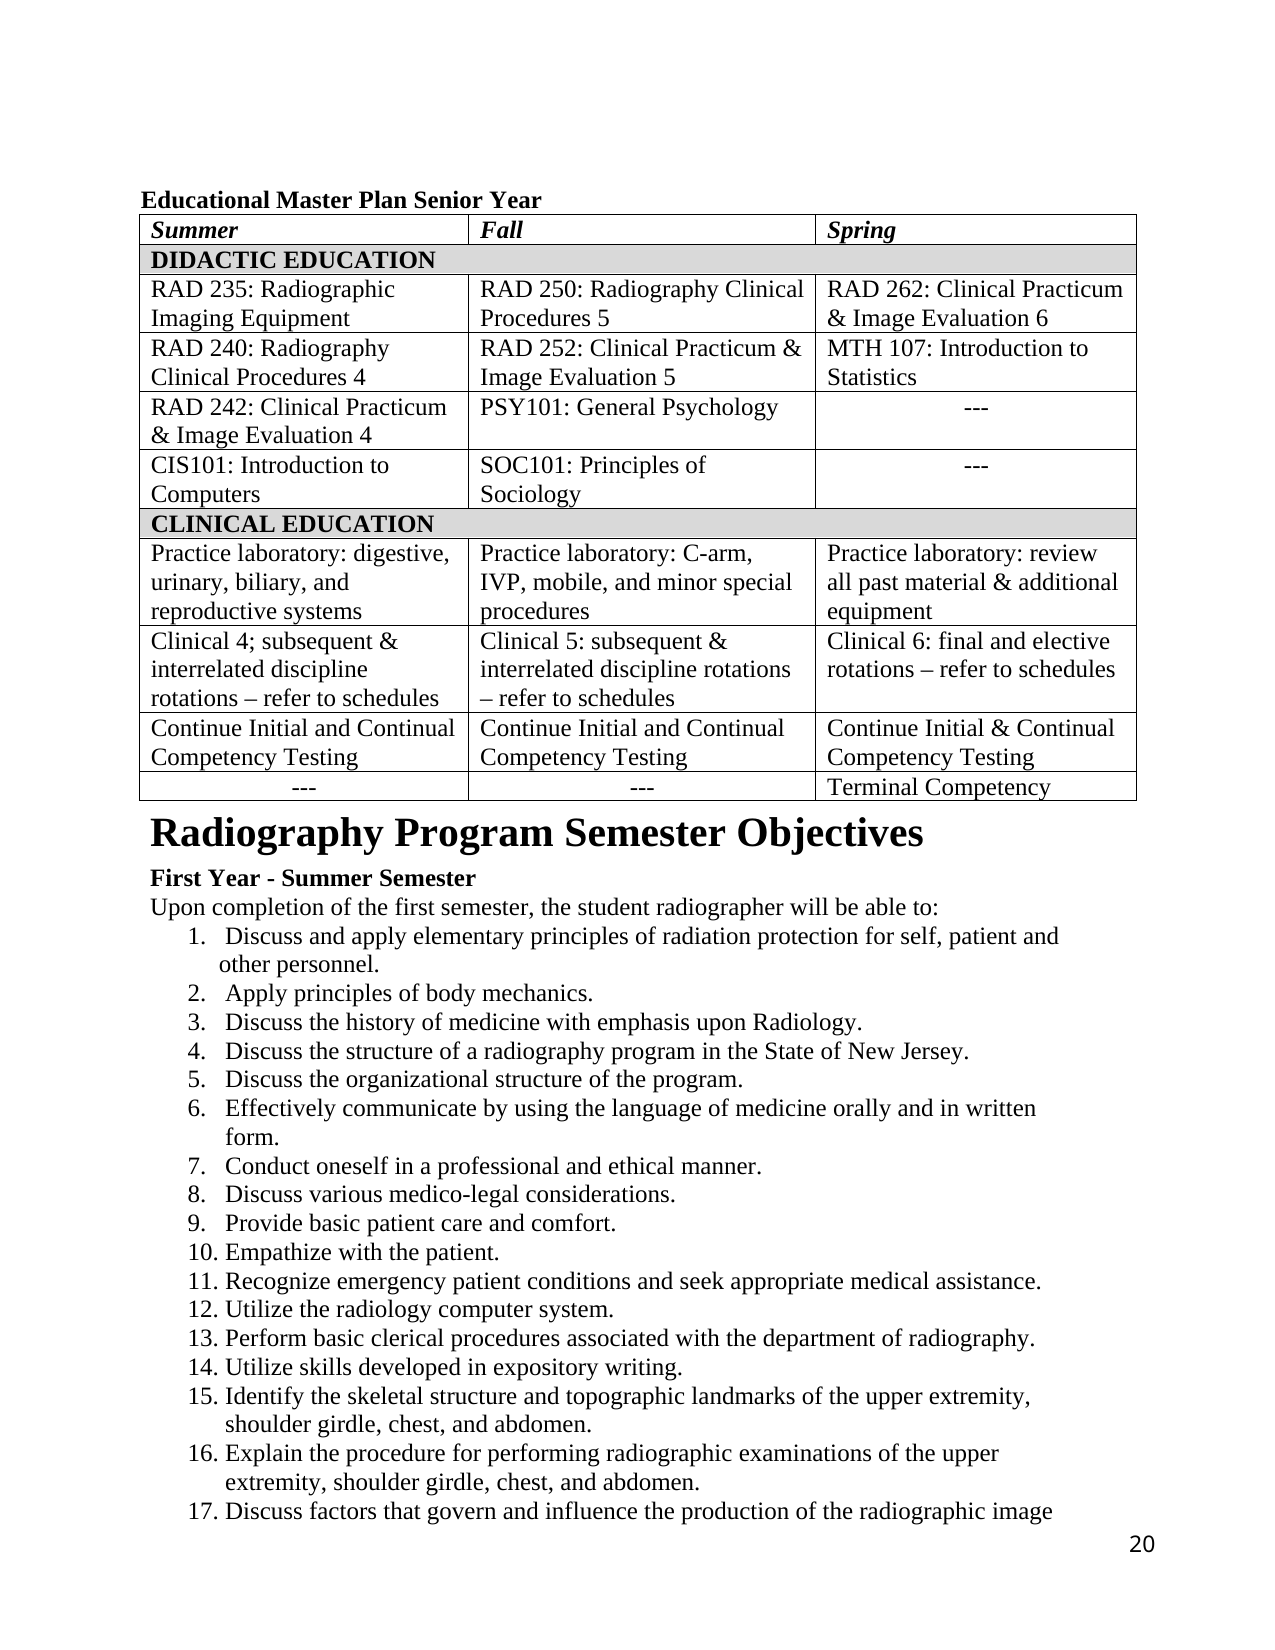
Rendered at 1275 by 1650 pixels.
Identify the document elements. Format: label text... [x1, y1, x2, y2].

list Empathize with the patient. [150, 1237, 1155, 1266]
table_cell Clinical 4; subsequent & interrelated discipline rotations – refer to schedules [140, 626, 468, 712]
list Recognize emergency patient conditions and seek appropriate medical assistance. [150, 1266, 1155, 1294]
table_cell Continue Initial and Continual Competency Testing [140, 713, 468, 771]
list Discuss and apply elementary principles of radiation protection for self, patient and [150, 921, 1155, 949]
table_cell Clinical 6: final and elective rotations – refer to schedules [816, 626, 1136, 712]
table_cell RAD 240: Radiography Clinical Procedures 4 [140, 333, 468, 391]
list Discuss the organizational structure of the program. [150, 1064, 1155, 1093]
list Provide basic patient care and comfort. [150, 1208, 1155, 1237]
table_cell CIS101: Introduction to Computers [140, 450, 468, 508]
text other personnel. [187, 949, 1155, 978]
list Effectively communicate by using the language of medicine orally and in written [150, 1093, 1155, 1122]
list Conduct oneself in a professional and ethical manner. [150, 1151, 1155, 1179]
table_cell RAD 250: Radiography Clinical Procedures 5 [469, 275, 815, 332]
table_cell PSY101: General Psychology [469, 392, 815, 449]
table_cell Practice laboratory: C-arm, IVP, mobile, and minor special procedures [469, 539, 815, 625]
table_header Fall [469, 215, 815, 244]
table_cell Continue Initial & Continual Competency Testing [816, 713, 1136, 771]
subtitle Educational Master Plan Senior Year [141, 185, 1155, 214]
table_header Spring [816, 215, 1136, 244]
table_cell MTH 107: Introduction to Statistics [816, 333, 1136, 391]
table_cell --- [469, 772, 815, 800]
table_cell CLINICAL EDUCATION [140, 509, 1136, 537]
subtitle First Year - Summer Semester [150, 863, 1155, 892]
table_cell RAD 252: Clinical Practicum & Image Evaluation 5 [469, 333, 815, 391]
table_cell Continue Initial and Continual Competency Testing [469, 713, 815, 771]
list Explain the procedure for performing radiographic examinations of the upper [150, 1438, 1155, 1467]
table_cell --- [816, 450, 1136, 508]
list Apply principles of body mechanics. [150, 978, 1155, 1007]
text Upon completion of the first semester, the student radiographer will be able to: [150, 892, 1155, 921]
list Discuss the history of medicine with emphasis upon Radiology. [150, 1007, 1155, 1036]
list Discuss various medico-legal considerations. [150, 1179, 1155, 1208]
table_cell RAD 235: Radiographic Imaging Equipment [140, 275, 468, 332]
list Discuss factors that govern and influence the production of the radiographic image [150, 1496, 1155, 1524]
table_cell RAD 262: Clinical Practicum & Image Evaluation 6 [816, 275, 1136, 332]
table_cell Practice laboratory: digestive, urinary, biliary, and reproductive systems [140, 539, 468, 625]
text shoulder girdle, chest, and abdomen. [187, 1409, 1155, 1438]
text extremity, shoulder girdle, chest, and abdomen. [187, 1467, 1155, 1496]
table_cell Practice laboratory: review all past material & additional equipment [816, 539, 1136, 625]
subtitle Radiography Program Semester Objectives [150, 808, 1155, 856]
table_cell Clinical 5: subsequent & interrelated discipline rotations – refer to schedules [469, 626, 815, 712]
table_cell Terminal Competency [816, 772, 1136, 800]
table_header Summer [140, 215, 468, 244]
table_cell RAD 242: Clinical Practicum & Image Evaluation 4 [140, 392, 468, 449]
table_cell DIDACTIC EDUCATION [140, 245, 1136, 273]
list Perform basic clerical procedures associated with the department of radiography. [150, 1323, 1155, 1352]
list Identify the skeletal structure and topographic landmarks of the upper extremity, [150, 1381, 1155, 1409]
list Discuss the structure of a radiography program in the State of New Jersey. [150, 1036, 1155, 1064]
list Utilize skills developed in expository writing. [150, 1352, 1155, 1381]
table_cell SOC101: Principles of Sociology [469, 450, 815, 508]
table_cell --- [816, 392, 1136, 449]
table_cell --- [140, 772, 468, 800]
list Utilize the radiology computer system. [150, 1294, 1155, 1323]
text form. [187, 1122, 1155, 1151]
